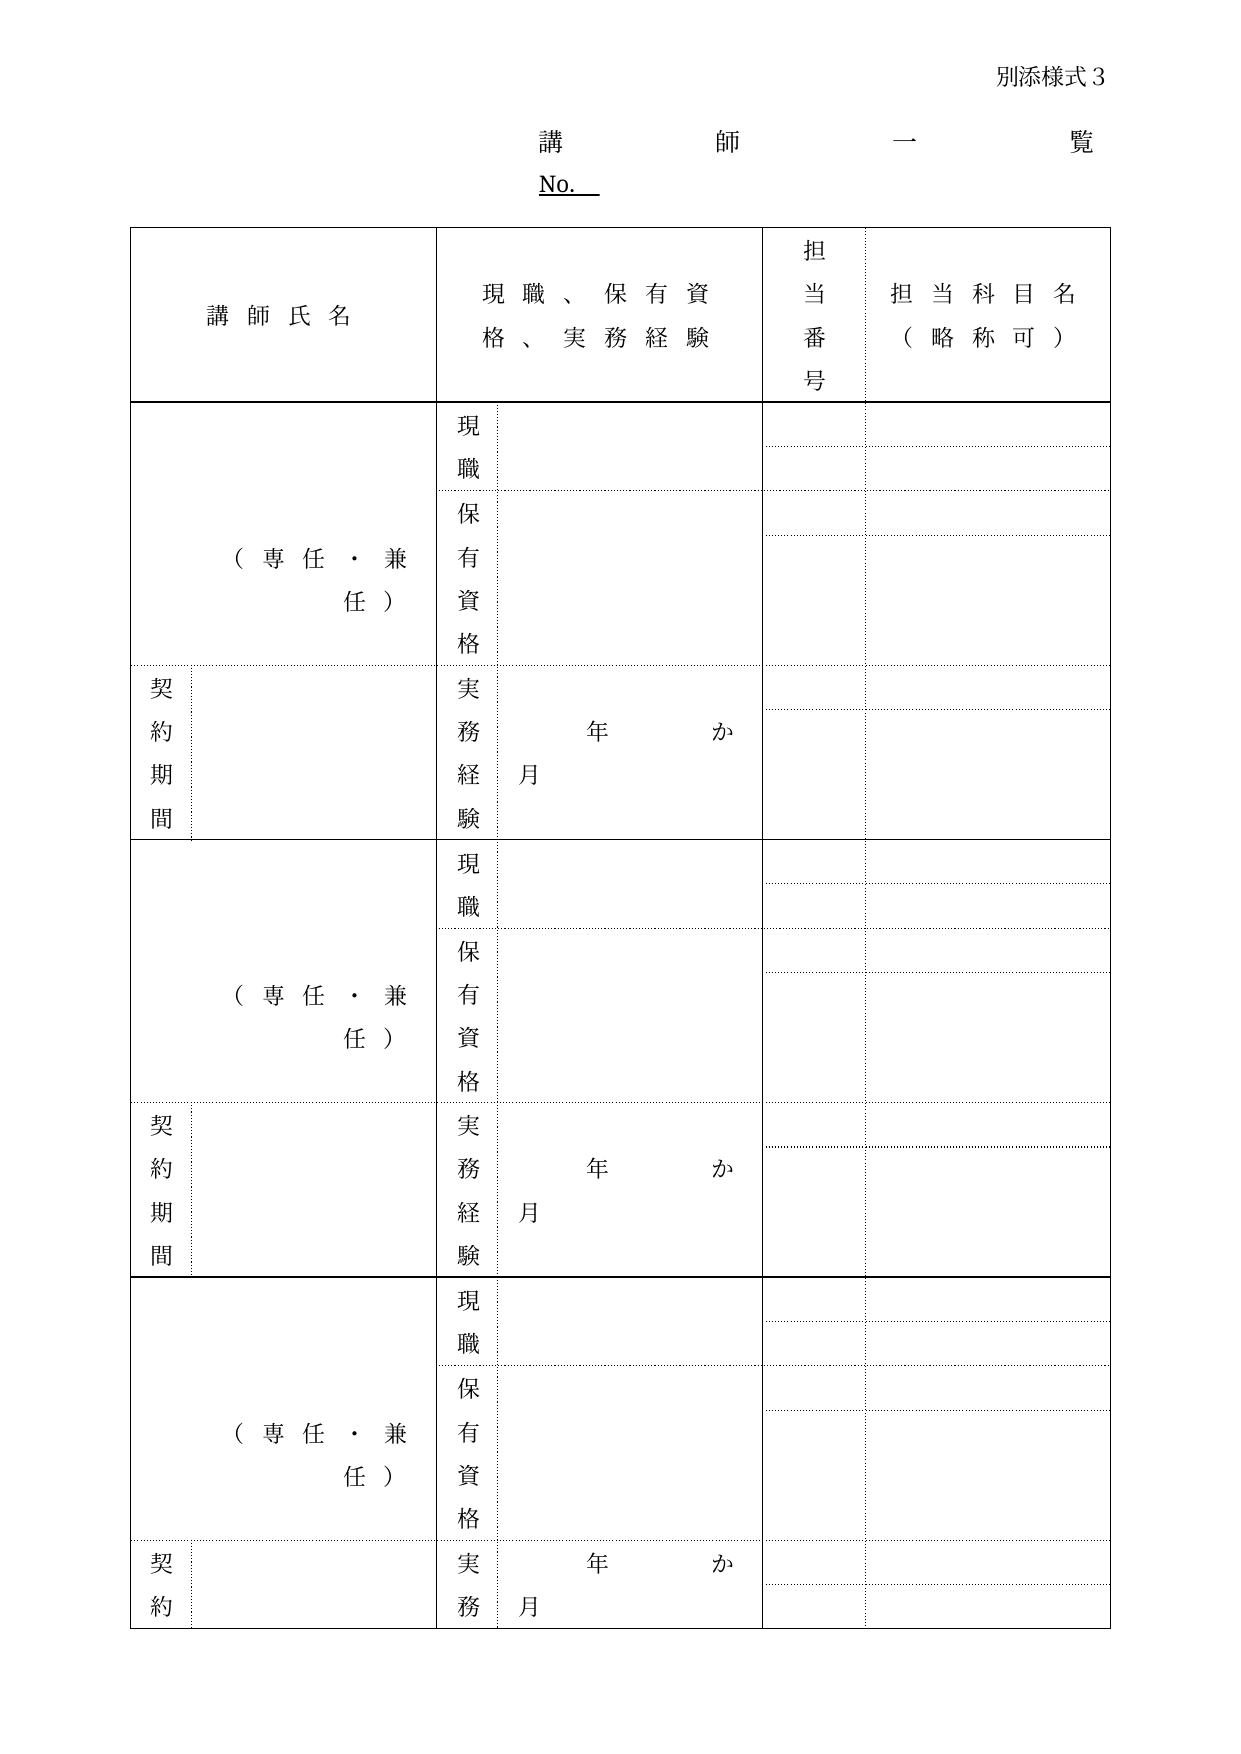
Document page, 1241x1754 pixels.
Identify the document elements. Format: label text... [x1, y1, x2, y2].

table_header 担当科目名（略称可） [865, 228, 1110, 401]
table_cell [763, 928, 865, 972]
table_cell [191, 1102, 436, 1276]
table_cell 保有 資格 [437, 490, 498, 664]
table_cell [763, 1146, 865, 1276]
table_cell [763, 535, 865, 664]
table_cell [498, 490, 762, 664]
table_cell 年 か月 [498, 665, 762, 839]
table_cell [498, 1278, 762, 1365]
table_cell [131, 1278, 436, 1409]
table_cell [763, 1540, 865, 1584]
table_cell 保有 資格 [437, 928, 498, 1102]
table_cell 現職 [437, 1278, 498, 1365]
table_cell [763, 403, 865, 446]
table_cell [191, 665, 436, 839]
table_cell [865, 1146, 1110, 1276]
table_header 担当番号 [763, 228, 865, 401]
table_cell [763, 709, 865, 839]
table_cell 現職 [437, 840, 498, 928]
table_cell [763, 490, 865, 534]
table_cell [865, 972, 1110, 1102]
table_cell [763, 883, 865, 928]
table_cell [763, 446, 865, 490]
table_cell [865, 1278, 1110, 1321]
table_cell [865, 840, 1110, 883]
table_cell [865, 1102, 1110, 1146]
table_cell [498, 1365, 762, 1539]
table_cell 契約 期間 [131, 1540, 191, 1628]
table_cell 実務 経験 [437, 665, 498, 839]
table_cell [865, 665, 1110, 709]
table_cell [865, 928, 1110, 972]
table_cell [865, 535, 1110, 664]
table_cell （専任・兼任） [131, 535, 436, 664]
table_cell [763, 972, 865, 1102]
table_cell [763, 1278, 865, 1321]
table_cell [865, 883, 1110, 928]
table_cell [131, 403, 436, 534]
table_cell [763, 1102, 865, 1146]
table_cell 実務 経験 [437, 1540, 498, 1628]
table_cell [865, 1540, 1110, 1584]
table_cell 年 か月 [498, 1102, 762, 1276]
table_cell 保有 資格 [437, 1365, 498, 1539]
table_cell [865, 490, 1110, 534]
table_header 現職、保有資格、実務経験 [437, 228, 762, 401]
table_cell [865, 403, 1110, 446]
table_cell [865, 446, 1110, 490]
table_cell （専任・兼任） [131, 1410, 436, 1539]
table_cell [763, 1410, 865, 1539]
table_cell 実務 経験 [437, 1102, 498, 1276]
table_cell [763, 1584, 865, 1628]
table_cell [763, 1321, 865, 1365]
table_cell [498, 403, 762, 490]
table_cell [498, 928, 762, 1102]
table_cell [131, 840, 436, 972]
table_cell [763, 840, 865, 883]
table_cell 契約 期間 [131, 665, 191, 839]
table_cell [865, 1321, 1110, 1365]
table_cell 契約 期間 [131, 1102, 191, 1276]
table_cell [865, 1584, 1110, 1628]
table_cell [191, 1540, 436, 1628]
table_cell [865, 1410, 1110, 1539]
text 講 師 一 覧 No. [518, 119, 1110, 205]
table_cell [763, 1365, 865, 1409]
table_cell [865, 709, 1110, 839]
table_cell [763, 665, 865, 709]
table_cell [865, 1365, 1110, 1409]
table_cell [498, 840, 762, 928]
table_cell 年 か月 [498, 1540, 762, 1628]
table_cell （専任・兼任） [131, 972, 436, 1102]
table_cell 現職 [437, 403, 498, 490]
table_header 講師氏名 [131, 228, 436, 401]
